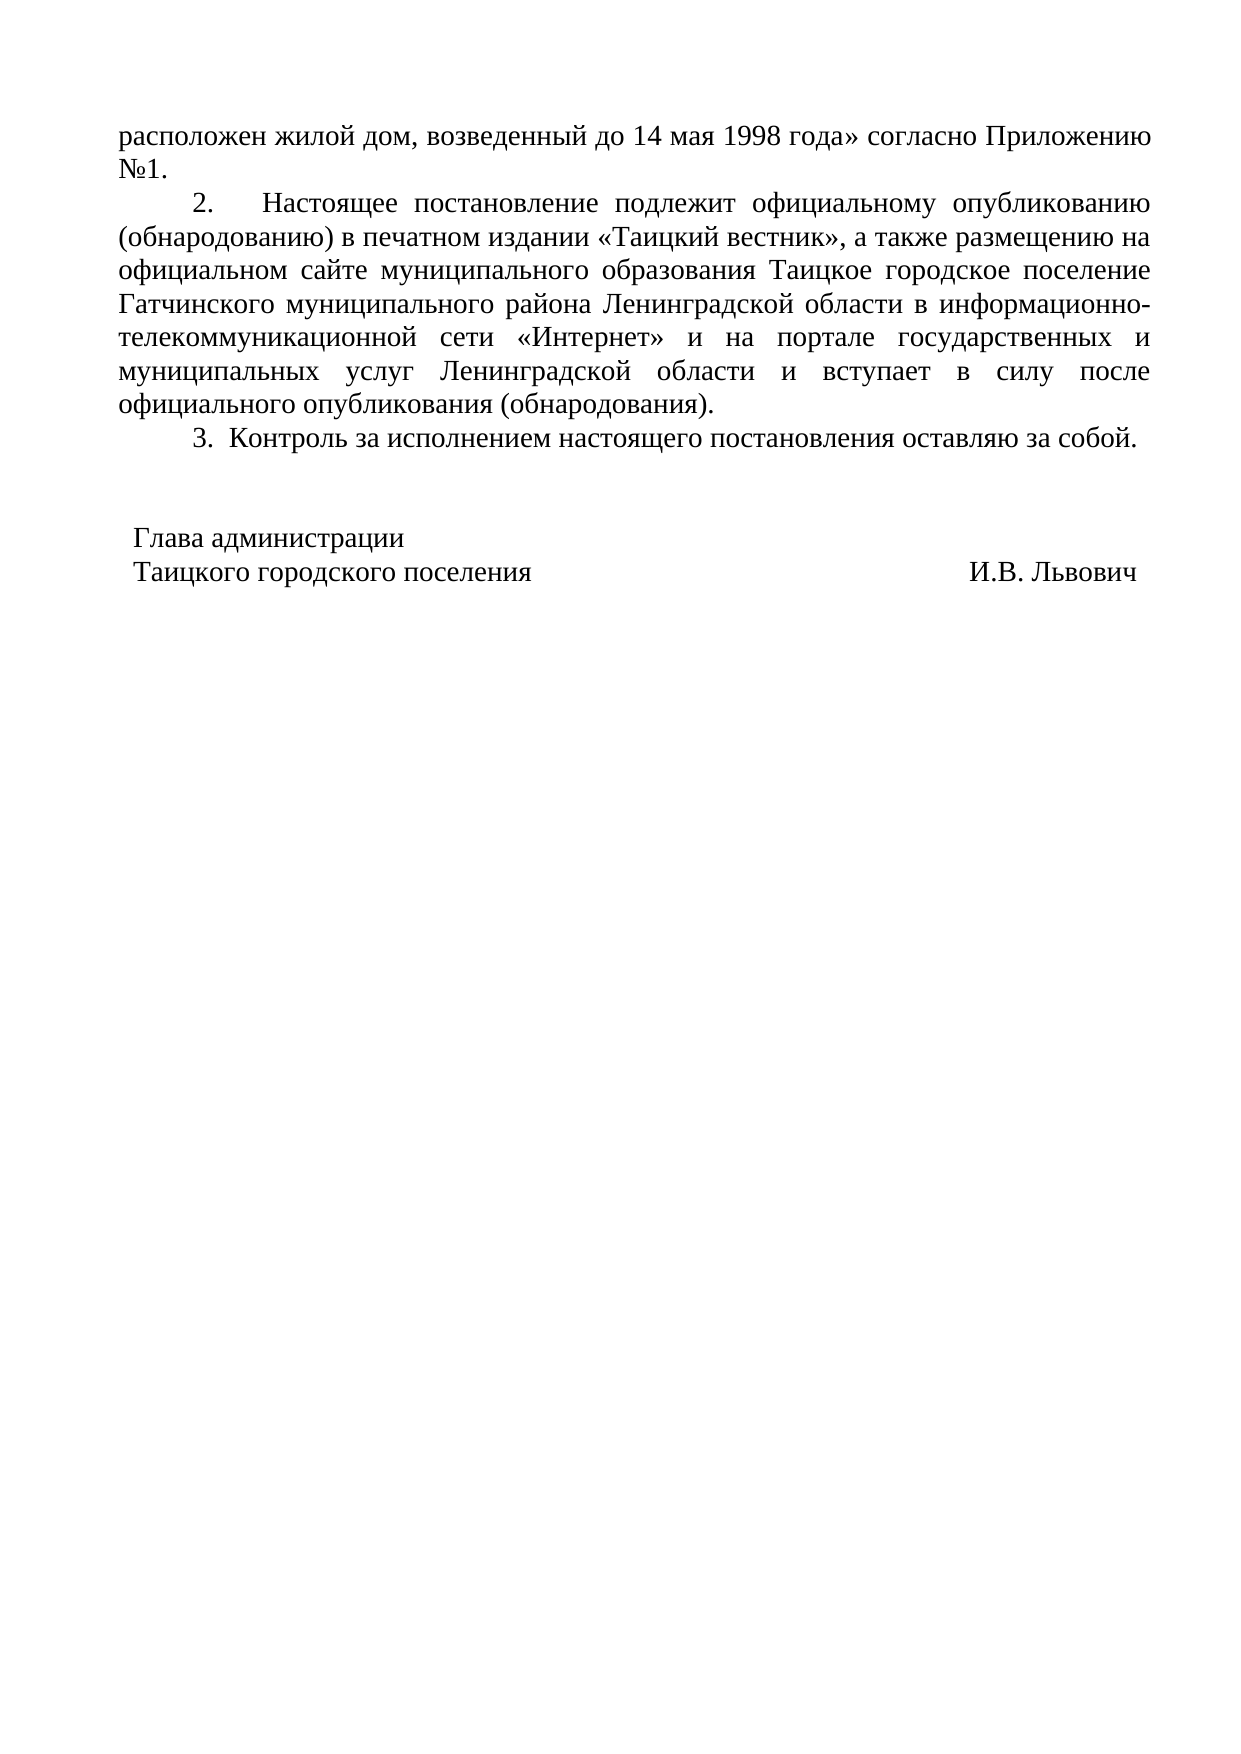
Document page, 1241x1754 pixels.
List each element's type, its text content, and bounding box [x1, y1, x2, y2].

list Настоящее постановление подлежит официальному опубликованию (обнародованию) в печатном издании «Таицкий вестник», а также размещению на официальном сайте муниципального образования Таицкое городское поселение Гатчинского муниципального района Ленинградской области в информационно-телекоммуникационной сети «Интернет» и на портале государственных и муниципальных услуг Ленинградской области и вступает в силу после официального опубликования (обнародования). [118, 185, 1152, 420]
text Таицкого городского поселения И.В. Львович [118, 554, 1167, 588]
text 3. Контроль за исполнением настоящего постановления оставляю за собой. [118, 420, 1152, 453]
text Глава администрации [118, 521, 1152, 554]
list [118, 118, 1152, 185]
